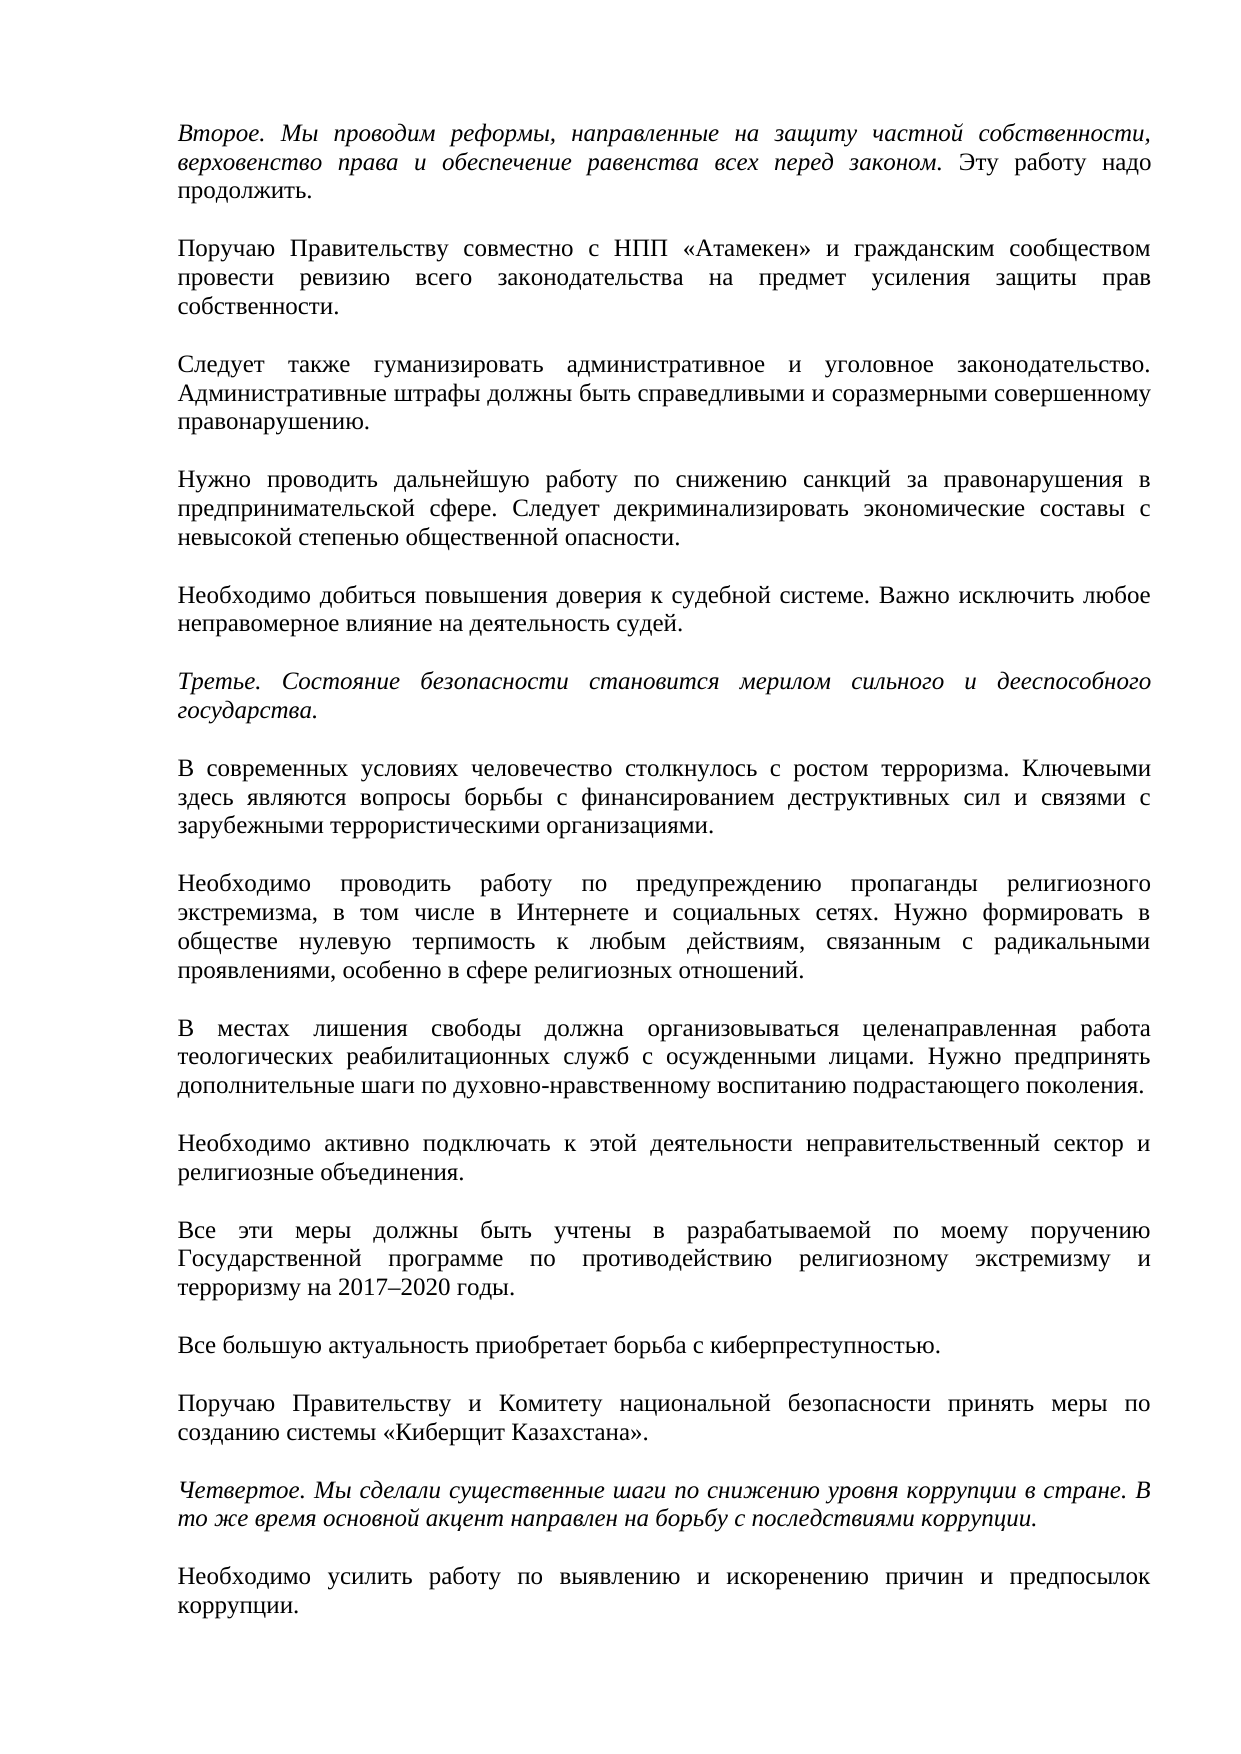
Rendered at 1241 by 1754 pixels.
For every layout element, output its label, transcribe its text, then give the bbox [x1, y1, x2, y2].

text Необходимо усилить работу по выявлению и искоренению причин и предпосылок коррупции. [177, 1561, 1152, 1619]
text Все эти меры должны быть учтены в разрабатываемой по моему поручению Государственной программе по противодействию религиозному экстремизму и терроризму на 2017–2020 годы. [177, 1215, 1152, 1301]
text Поручаю Правительству совместно с НПП «Атамекен» и гражданским сообществом провести ревизию всего законодательства на предмет усиления защиты прав собственности. [177, 233, 1152, 320]
text Необходимо проводить работу по предупреждению пропаганды религиозного экстремизма, в том числе в Интернете и социальных сетях. Нужно формировать в обществе нулевую терпимость к любым действиям, связанным с радикальными проявлениями, особенно в сфере религиозных отношений. [177, 868, 1152, 983]
text В современных условиях человечество столкнулось с ростом терроризма. Ключевыми здесь являются вопросы борьбы с финансированием деструктивных сил и связями с зарубежными террористическими организациями. [177, 753, 1152, 839]
text Нужно проводить дальнейшую работу по снижению санкций за правонарушения в предпринимательской сфере. Следует декриминализировать экономические составы с невысокой степенью общественной опасности. [177, 464, 1152, 551]
text Необходимо активно подключать к этой деятельности неправительственный сектор и религиозные объединения. [177, 1128, 1152, 1186]
text Третье. Состояние безопасности становится мерилом сильного и дееспособного государства. [177, 666, 1152, 724]
text В местах лишения свободы должна организовываться целенаправленная работа теологических реабилитационных служб с осужденными лицами. Нужно предпринять дополнительные шаги по духовно-нравственному воспитанию подрастающего поколения. [177, 1013, 1152, 1099]
text Следует также гуманизировать административное и уголовное законодательство. Административные штрафы должны быть справедливыми и соразмерными совершенному правонарушению. [177, 349, 1152, 435]
text Необходимо добиться повышения доверия к судебной системе. Важно исключить любое неправомерное влияние на деятельность судей. [177, 580, 1152, 637]
text Поручаю Правительству и Комитету национальной безопасности принять меры по созданию системы «Киберщит Казахстана». [177, 1388, 1152, 1446]
text Все большую актуальность приобретает борьба с киберпреступностью. [177, 1330, 1152, 1359]
text Второе. Мы проводим реформы, направленные на защиту частной собственности, верховенство права и обеспечение равенства всех перед законом. Эту работу надо продолжить. [177, 118, 1152, 204]
text Четвертое. Мы сделали существенные шаги по снижению уровня коррупции в стране. В то же время основной акцент направлен на борьбу с последствиями коррупции. [177, 1475, 1152, 1532]
